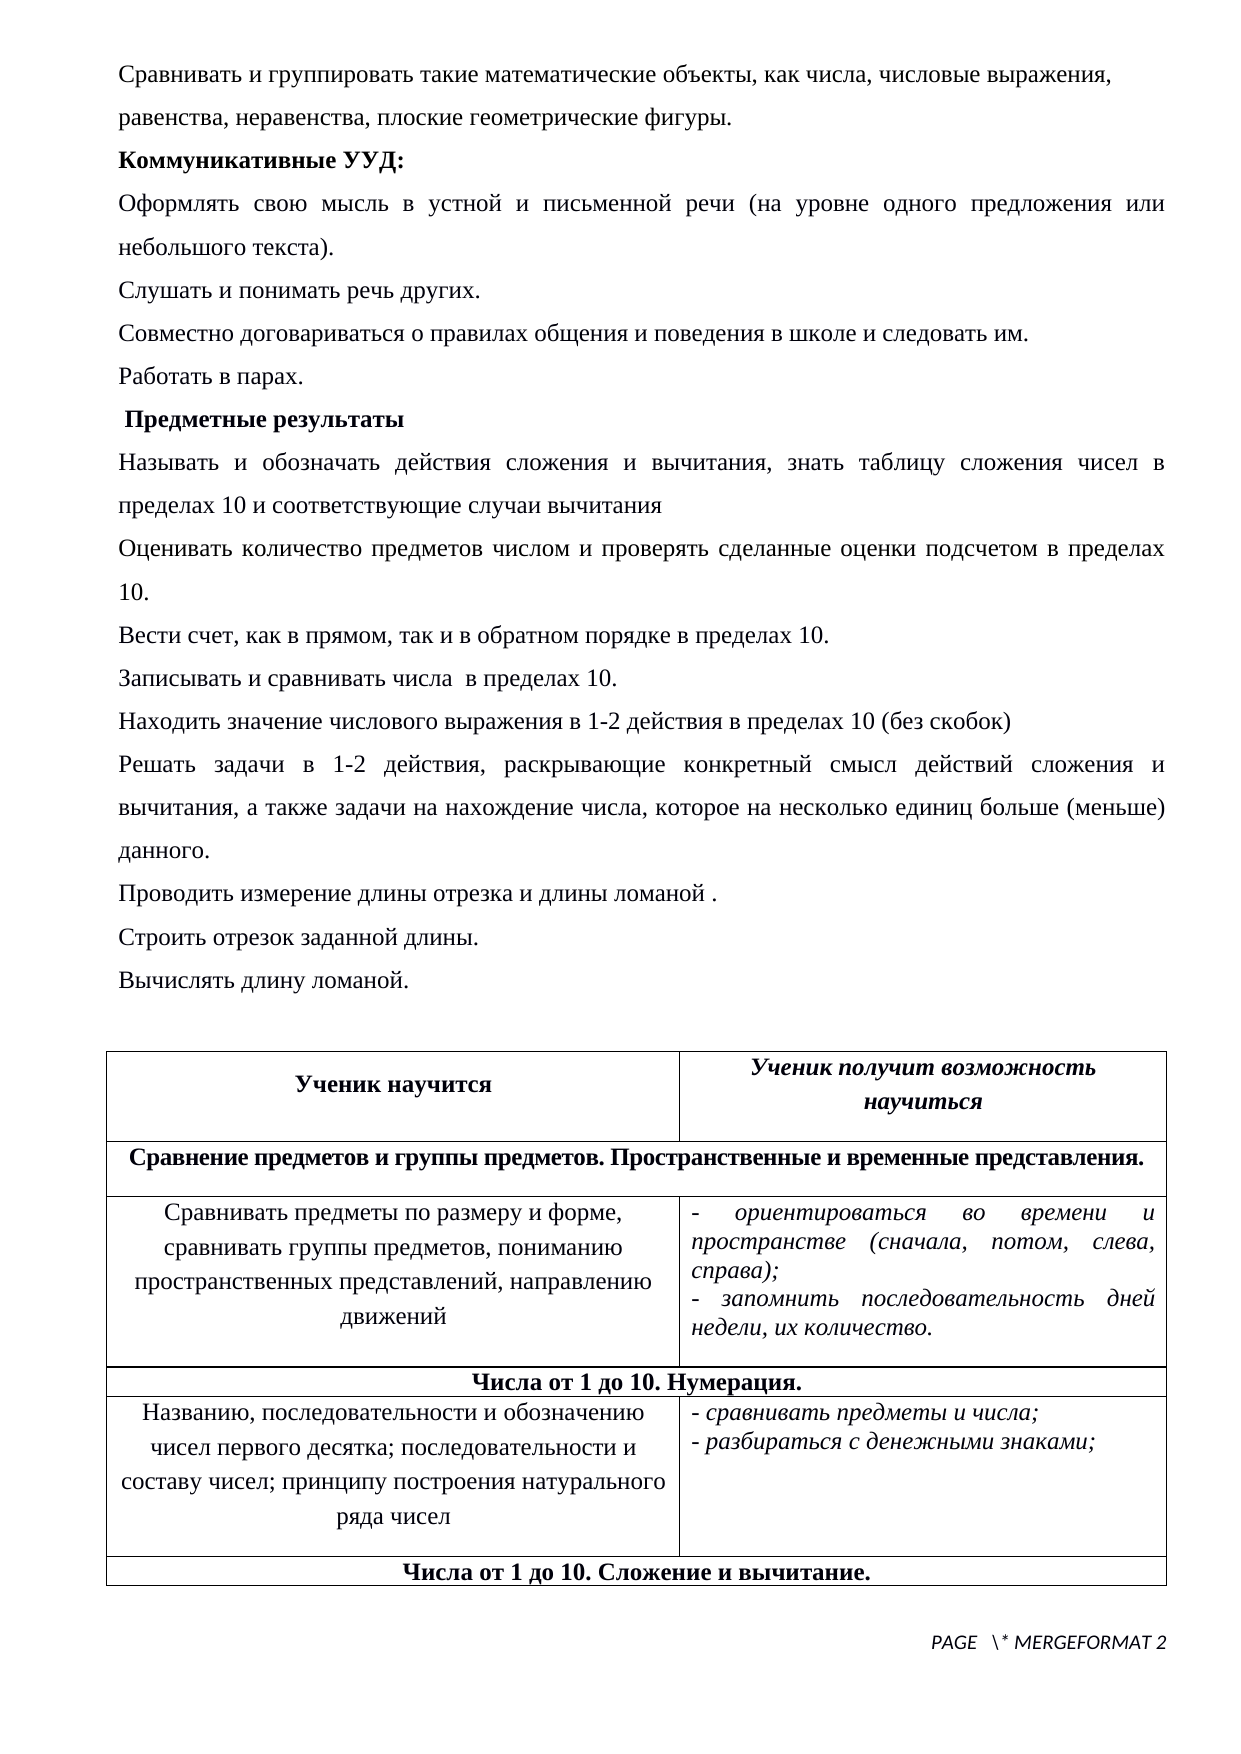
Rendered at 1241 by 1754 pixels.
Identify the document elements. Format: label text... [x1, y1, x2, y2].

text Записывать и сравнивать числа в пределах 10. [118, 663, 1167, 692]
table_cell Сравнение предметов и группы предметов. Пространственные и временные представления. [107, 1142, 1166, 1196]
table_cell - сравнивать предметы и числа; - разбираться с денежными знаками; [680, 1397, 1166, 1556]
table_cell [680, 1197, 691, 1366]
table_cell Сравнивать предметы по размеру и форме, сравнивать группы предметов, пониманию пространственных представлений, направлению движений [107, 1197, 679, 1366]
text Оформлять свою мысль в устной и письменной речи (на уровне одного предложения или небольшого текста). [118, 188, 1167, 260]
table_header Ученик научится [107, 1052, 679, 1141]
text Вычислять длину ломаной. [118, 965, 1167, 993]
text Слушать и понимать речь других. [118, 275, 1167, 303]
text Вести счет, как в прямом, так и в обратном порядке в пределах 10. [118, 620, 1167, 648]
text Предметные результаты [118, 404, 1167, 433]
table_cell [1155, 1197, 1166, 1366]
text Называть и обозначать действия сложения и вычитания, знать таблицу сложения чисел в пределах 10 и соответствующие случаи вычитания [118, 447, 1167, 519]
table_cell Числа от 1 до 10. Сложение и вычитание. [107, 1557, 1166, 1585]
text Оценивать количество предметов числом и проверять сделанные оценки подсчетом в пределах 10. [118, 533, 1167, 605]
text Решать задачи в 1-2 действия, раскрывающие конкретный смысл действий сложения и вычитания, а также задачи на нахождение числа, которое на несколько единиц больше (меньше) данного. [118, 749, 1167, 864]
text Совместно договариваться о правилах общения и поведения в школе и следовать им. [118, 318, 1167, 347]
text Строить отрезок заданной длины. [118, 922, 1167, 950]
table_header Ученик получит возможность научиться [680, 1052, 1166, 1141]
text Сравнивать и группировать такие математические объекты, как числа, числовые выражения, равенства, неравенства, плоские геометрические фигуры. [118, 59, 1167, 131]
text Находить значение числового выражения в 1-2 действия в пределах 10 (без скобок) [118, 706, 1167, 735]
text Коммуникативные УУД: [118, 145, 1167, 174]
text Проводить измерение длины отрезка и длины ломаной . [118, 878, 1167, 907]
text Работать в парах. [118, 361, 1167, 390]
table_cell Названию, последовательности и обозначению чисел первого десятка; последовательности и составу чисел; принципу построения натурального ряда чисел [107, 1397, 679, 1556]
table_cell Числа от 1 до 10. Нумерация. [107, 1368, 1166, 1396]
